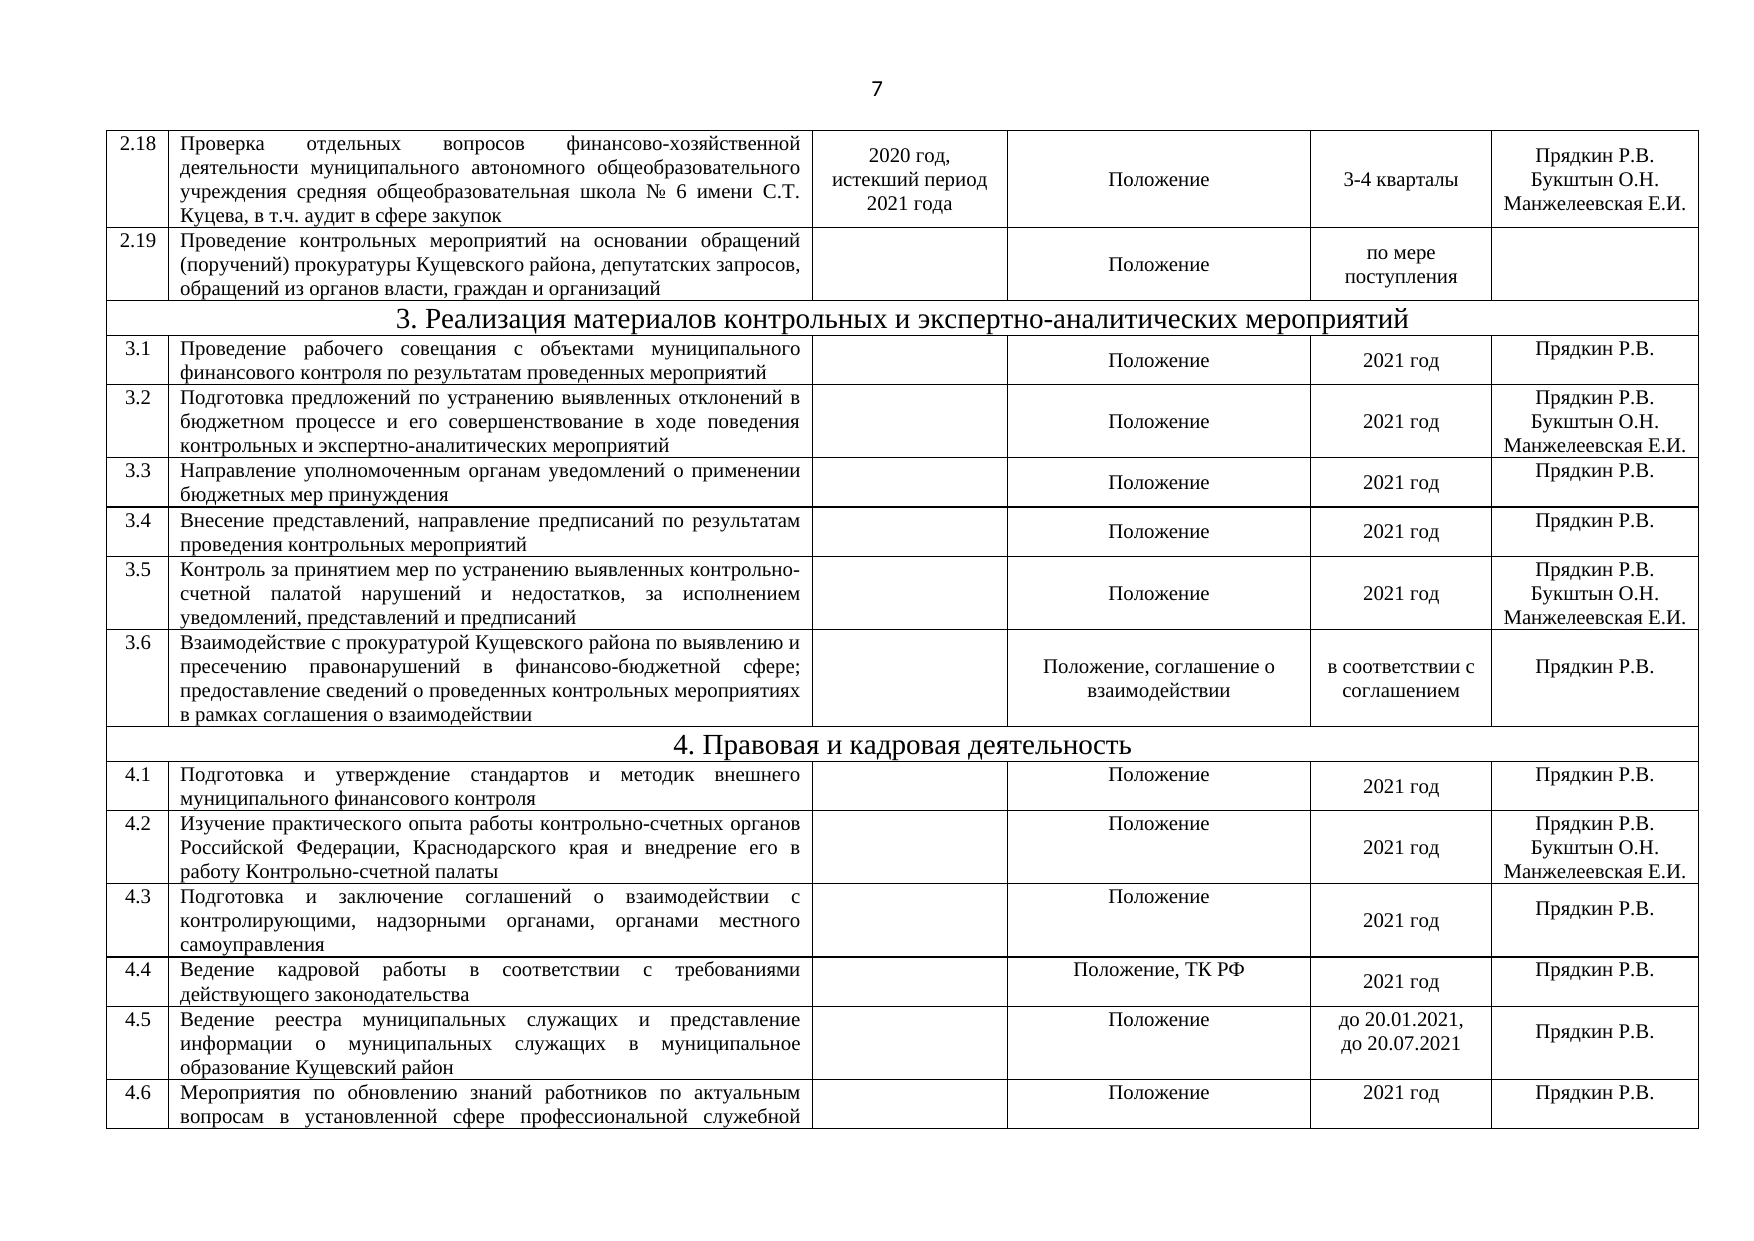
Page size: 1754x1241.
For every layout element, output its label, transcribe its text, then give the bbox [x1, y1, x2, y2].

table_cell Подготовка и заключение соглашений о взаимодействии с контролирующими, надзорными органами, органами местного самоуправления [169, 884, 812, 956]
table_cell Взаимодействие с прокуратурой Кущевского района по выявлению и пресечению правонарушений в финансово-бюджетной сфере; предоставление сведений о проведенных контрольных мероприятиях в рамках соглашения о взаимодействии [169, 630, 812, 726]
table_cell Положение [1008, 228, 1310, 300]
table_cell 2021 год [1311, 762, 1491, 810]
table_cell 3.1 [107, 336, 168, 384]
table_cell Прядкин Р.В. [1492, 958, 1698, 1006]
table_cell Изучение практического опыта работы контрольно-счетных органов Российской Федерации, Краснодарского края и внедрение его в работу Контрольно-счетной палаты [169, 811, 812, 883]
table_cell 3.5 [107, 557, 168, 629]
table_cell Положение [1008, 1007, 1310, 1079]
table_cell Прядкин Р.В. Букштын О.Н. Манжелеевская Е.И. [1492, 811, 1698, 883]
table_cell Внесение представлений, направление предписаний по результатам проведения контрольных мероприятий [169, 508, 812, 556]
table_cell Положение [1008, 762, 1310, 810]
table_cell [813, 958, 1007, 1006]
table_cell Прядкин Р.В. [1492, 1080, 1698, 1128]
table_cell Подготовка предложений по устранению выявленных отклонений в бюджетном процессе и его совершенствование в ходе поведения контрольных и экспертно-аналитических мероприятий [169, 385, 812, 457]
table_cell 2021 год [1311, 884, 1491, 956]
table_cell в соответствии с соглашением [1311, 630, 1491, 726]
table_cell Подготовка и утверждение стандартов и методик внешнего муниципального финансового контроля [169, 762, 812, 810]
table_cell Положение, соглашение о взаимодействии [1008, 630, 1310, 726]
table_cell 4.3 [107, 884, 168, 956]
table_cell Положение, ТК РФ [1008, 958, 1310, 1006]
table_cell [813, 508, 1007, 556]
table_cell [813, 557, 1007, 629]
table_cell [169, 1080, 812, 1128]
table_cell Прядкин Р.В. Букштын О.Н. Манжелеевская Е.И. [1492, 385, 1698, 457]
table_cell 2021 год [1311, 508, 1491, 556]
table_cell [813, 458, 1007, 506]
table_cell Положение [1008, 1080, 1310, 1128]
table_cell 4.5 [107, 1007, 168, 1079]
table_cell 3.4 [107, 508, 168, 556]
table_cell 3. Реализация материалов контрольных и экспертно-аналитических мероприятий [107, 301, 1698, 335]
table_cell Ведение кадровой работы в соответствии с требованиями действующего законодательства [169, 958, 812, 1006]
table_cell 4.1 [107, 762, 168, 810]
table_cell 2021 год [1311, 958, 1491, 1006]
table_cell [813, 228, 1007, 300]
table_cell 4.4 [107, 958, 168, 1006]
table_cell Положение [1008, 557, 1310, 629]
table_cell Прядкин Р.В. [1492, 508, 1698, 556]
table_cell [813, 385, 1007, 457]
table_cell 3.2 [107, 385, 168, 457]
table_cell Прядкин Р.В. [1492, 1007, 1698, 1079]
table_cell Прядкин Р.В. Букштын О.Н. Манжелеевская Е.И. [1492, 557, 1698, 629]
table_cell 2021 год [1311, 458, 1491, 506]
table_cell 3.6 [107, 630, 168, 726]
table_cell Ведение реестра муниципальных служащих и представление информации о муниципальных служащих в муниципальное образование Кущевский район [169, 1007, 812, 1079]
table_cell Положение [1008, 385, 1310, 457]
table_cell Положение [1008, 458, 1310, 506]
table_cell 4.6 [107, 1080, 168, 1128]
table_cell [1492, 228, 1698, 300]
table_cell Проведение контрольных мероприятий на основании обращений (поручений) прокуратуры Кущевского района, депутатских запросов, обращений из органов власти, граждан и организаций [169, 228, 812, 300]
table_cell Положение [1008, 336, 1310, 384]
table_cell Проверка отдельных вопросов финансово-хозяйственной деятельности муниципального автономного общеобразовательного учреждения средняя общеобразовательная школа № 6 имени С.Т. Куцева, в т.ч. аудит в сфере закупок [169, 131, 812, 227]
table_cell [813, 1007, 1007, 1079]
table_cell 2021 год [1311, 811, 1491, 883]
table_cell Положение [1008, 131, 1310, 227]
table_cell Проведение рабочего совещания с объектами муниципального финансового контроля по результатам проведенных мероприятий [169, 336, 812, 384]
table_cell 2021 год [1311, 385, 1491, 457]
table_cell [813, 630, 1007, 726]
table_cell 2021 год [1311, 557, 1491, 629]
table_cell Направление уполномоченным органам уведомлений о применении бюджетных мер принуждения [169, 458, 812, 506]
table_cell 2021 год [1311, 336, 1491, 384]
table_cell [813, 336, 1007, 384]
table_cell Положение [1008, 811, 1310, 883]
table_cell Положение [1008, 508, 1310, 556]
table_cell 2021 год [1311, 1080, 1491, 1128]
table_cell Прядкин Р.В. [1492, 458, 1698, 506]
table_cell Прядкин Р.В. [1492, 884, 1698, 956]
table_cell 3-4 кварталы [1311, 131, 1491, 227]
table_cell Прядкин Р.В. [1492, 762, 1698, 810]
table_cell по мере поступления [1311, 228, 1491, 300]
table_cell Положение [1008, 884, 1310, 956]
table_cell 4.2 [107, 811, 168, 883]
table_cell 2.19 [107, 228, 168, 300]
table_cell 2.18 [107, 131, 168, 227]
table_cell 2020 год, истекший период 2021 года [813, 131, 1007, 227]
table_cell [813, 762, 1007, 810]
table_cell [813, 811, 1007, 883]
table_cell Прядкин Р.В. [1492, 336, 1698, 384]
table_cell Контроль за принятием мер по устранению выявленных контрольно-счетной палатой нарушений и недостатков, за исполнением уведомлений, представлений и предписаний [169, 557, 812, 629]
table_cell Прядкин Р.В. [1492, 630, 1698, 726]
table_cell 3.3 [107, 458, 168, 506]
table_cell 4. Правовая и кадровая деятельность [107, 727, 1698, 761]
table_cell до 20.01.2021, до 20.07.2021 [1311, 1007, 1491, 1079]
table_cell [813, 1080, 1007, 1128]
table_cell [813, 884, 1007, 956]
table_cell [1492, 131, 1698, 227]
